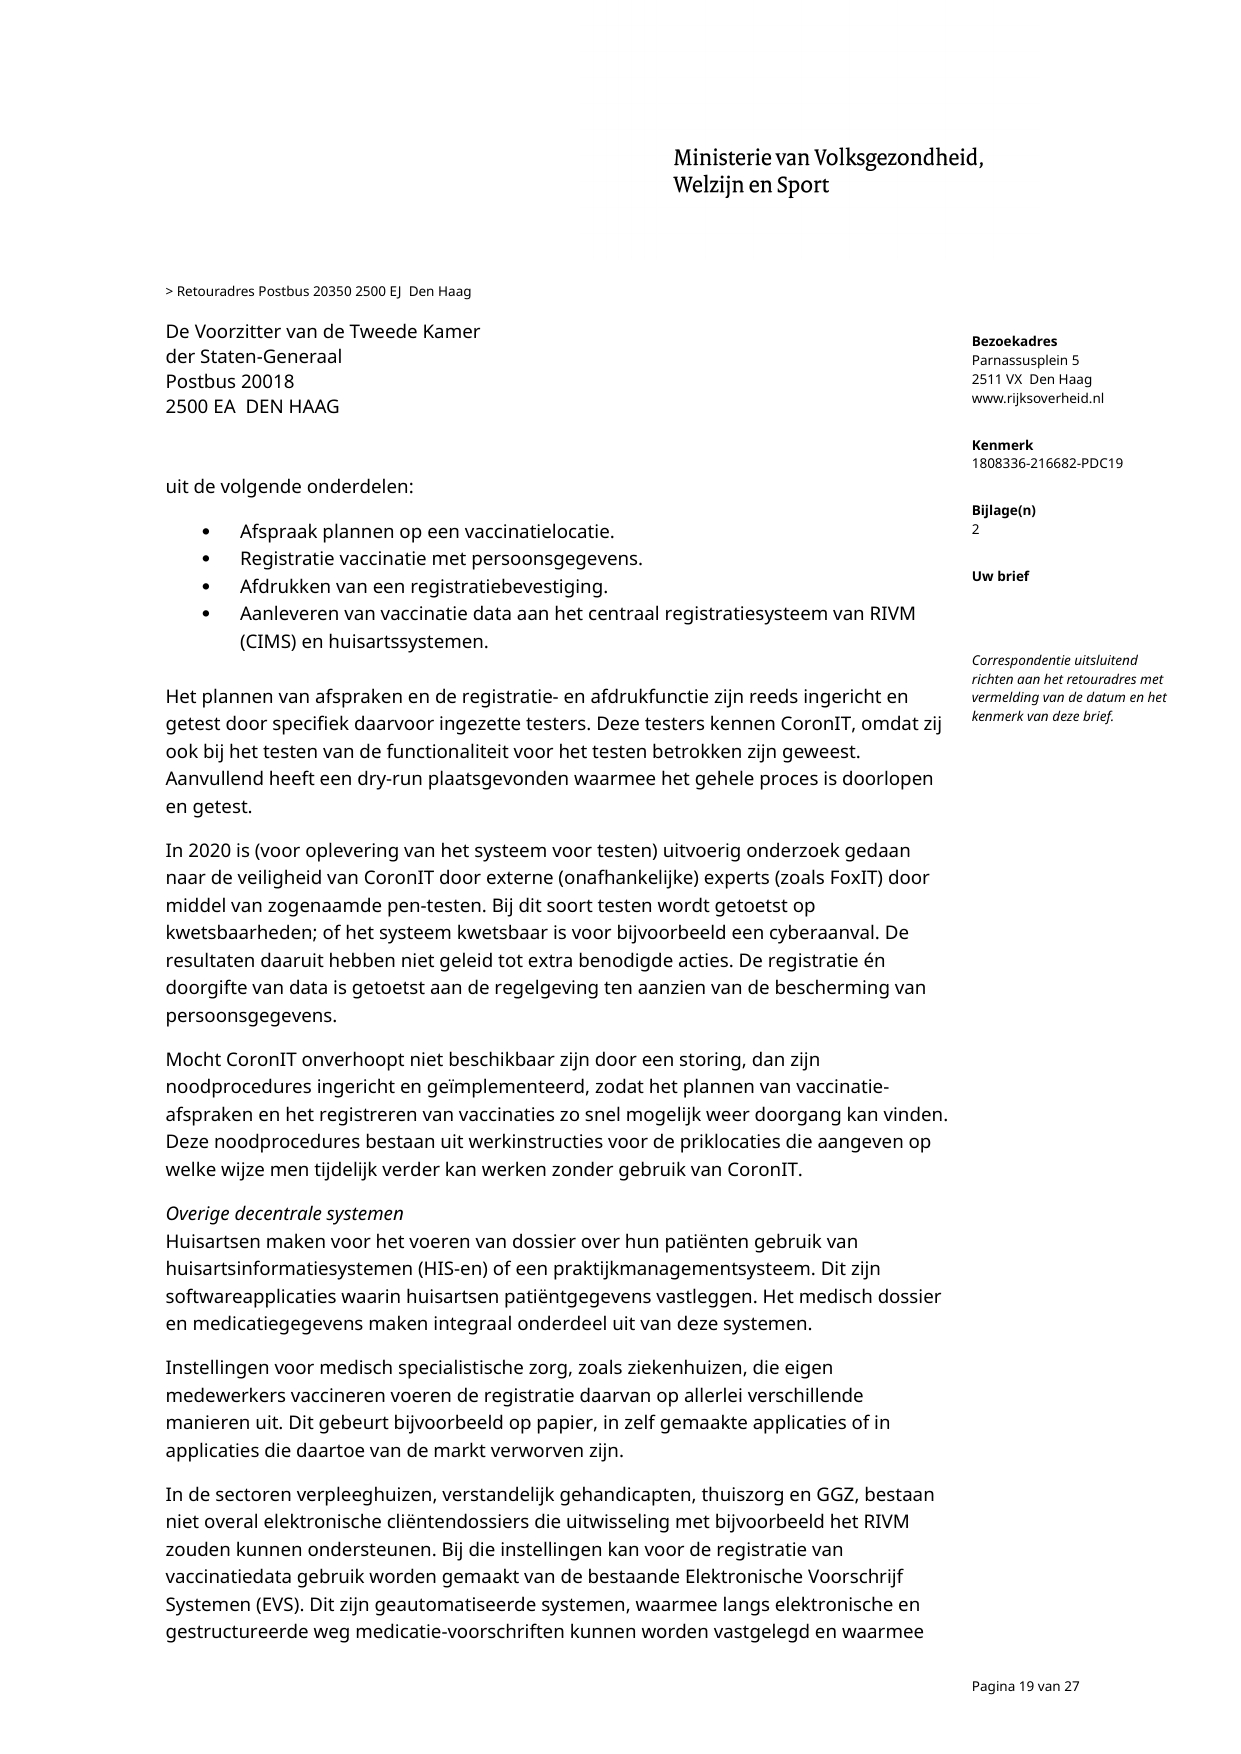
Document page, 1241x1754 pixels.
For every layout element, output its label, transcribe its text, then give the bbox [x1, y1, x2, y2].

text Mocht CoronIT onverhoopt niet beschikbaar zijn door een storing, dan zijn noodprocedures ingericht en geïmplementeerd, zodat het plannen van vaccinatie-afspraken en het registreren van vaccinaties zo snel mogelijk weer doorgang kan vinden. Deze noodprocedures bestaan uit werkinstructies voor de priklocaties die aangeven op welke wijze men tijdelijk verder kan werken zonder gebruik van CoronIT. [165, 1046, 951, 1182]
list Registratie vaccinatie met persoonsgegevens. [203, 546, 951, 571]
picture [581, 0, 1042, 260]
text Huisartsen maken voor het voeren van dossier over hun patiënten gebruik van huisartsinformatiesystemen (HIS-en) of een praktijkmanagementsysteem. Dit zijn softwareapplicaties waarin huisartsen patiëntgegevens vastleggen. Het medisch dossier en medicatiegegevens maken integraal onderdeel uit van deze systemen. [165, 1228, 951, 1336]
list Afspraak plannen op een vaccinatielocatie. [203, 518, 951, 543]
text In 2020 is (voor oplevering van het systeem voor testen) uitvoerig onderzoek gedaan naar de veiligheid van CoronIT door externe (onafhankelijke) experts (zoals FoxIT) door middel van zogenaamde pen-testen. Bij dit soort testen wordt getoetst op kwetsbaarheden; of het systeem kwetsbaar is voor bijvoorbeeld een cyberaanval. De resultaten daaruit hebben niet geleid tot extra benodigde acties. De registratie én doorgifte van data is getoetst aan de regelgeving ten aanzien van de bescherming van persoonsgegevens. [165, 837, 951, 1028]
list Afdrukken van een registratiebevestiging. [203, 573, 951, 598]
text Het plannen van afspraken en de registratie- en afdrukfunctie zijn reeds ingericht en getest door specifiek daarvoor ingezette testers. Deze testers kennen CoronIT, omdat zij ook bij het testen van de functionaliteit voor het testen betrokken zijn geweest. Aanvullend heeft een dry-run plaatsgevonden waarmee het gehele proces is doorlopen en getest. [165, 683, 951, 818]
text Overige decentrale systemen [165, 1201, 951, 1226]
list Aanleveren van vaccinatie data aan het centraal registratiesysteem van RIVM (CIMS) en huisartssystemen. [203, 601, 951, 653]
text Instellingen voor medisch specialistische zorg, zoals ziekenhuizen, die eigen medewerkers vaccineren voeren de registratie daarvan op allerlei verschillende manieren uit. Dit gebeurt bijvoorbeeld op papier, in zelf gemaakte applicaties of in applicaties die daartoe van de markt verworven zijn. [165, 1355, 951, 1463]
